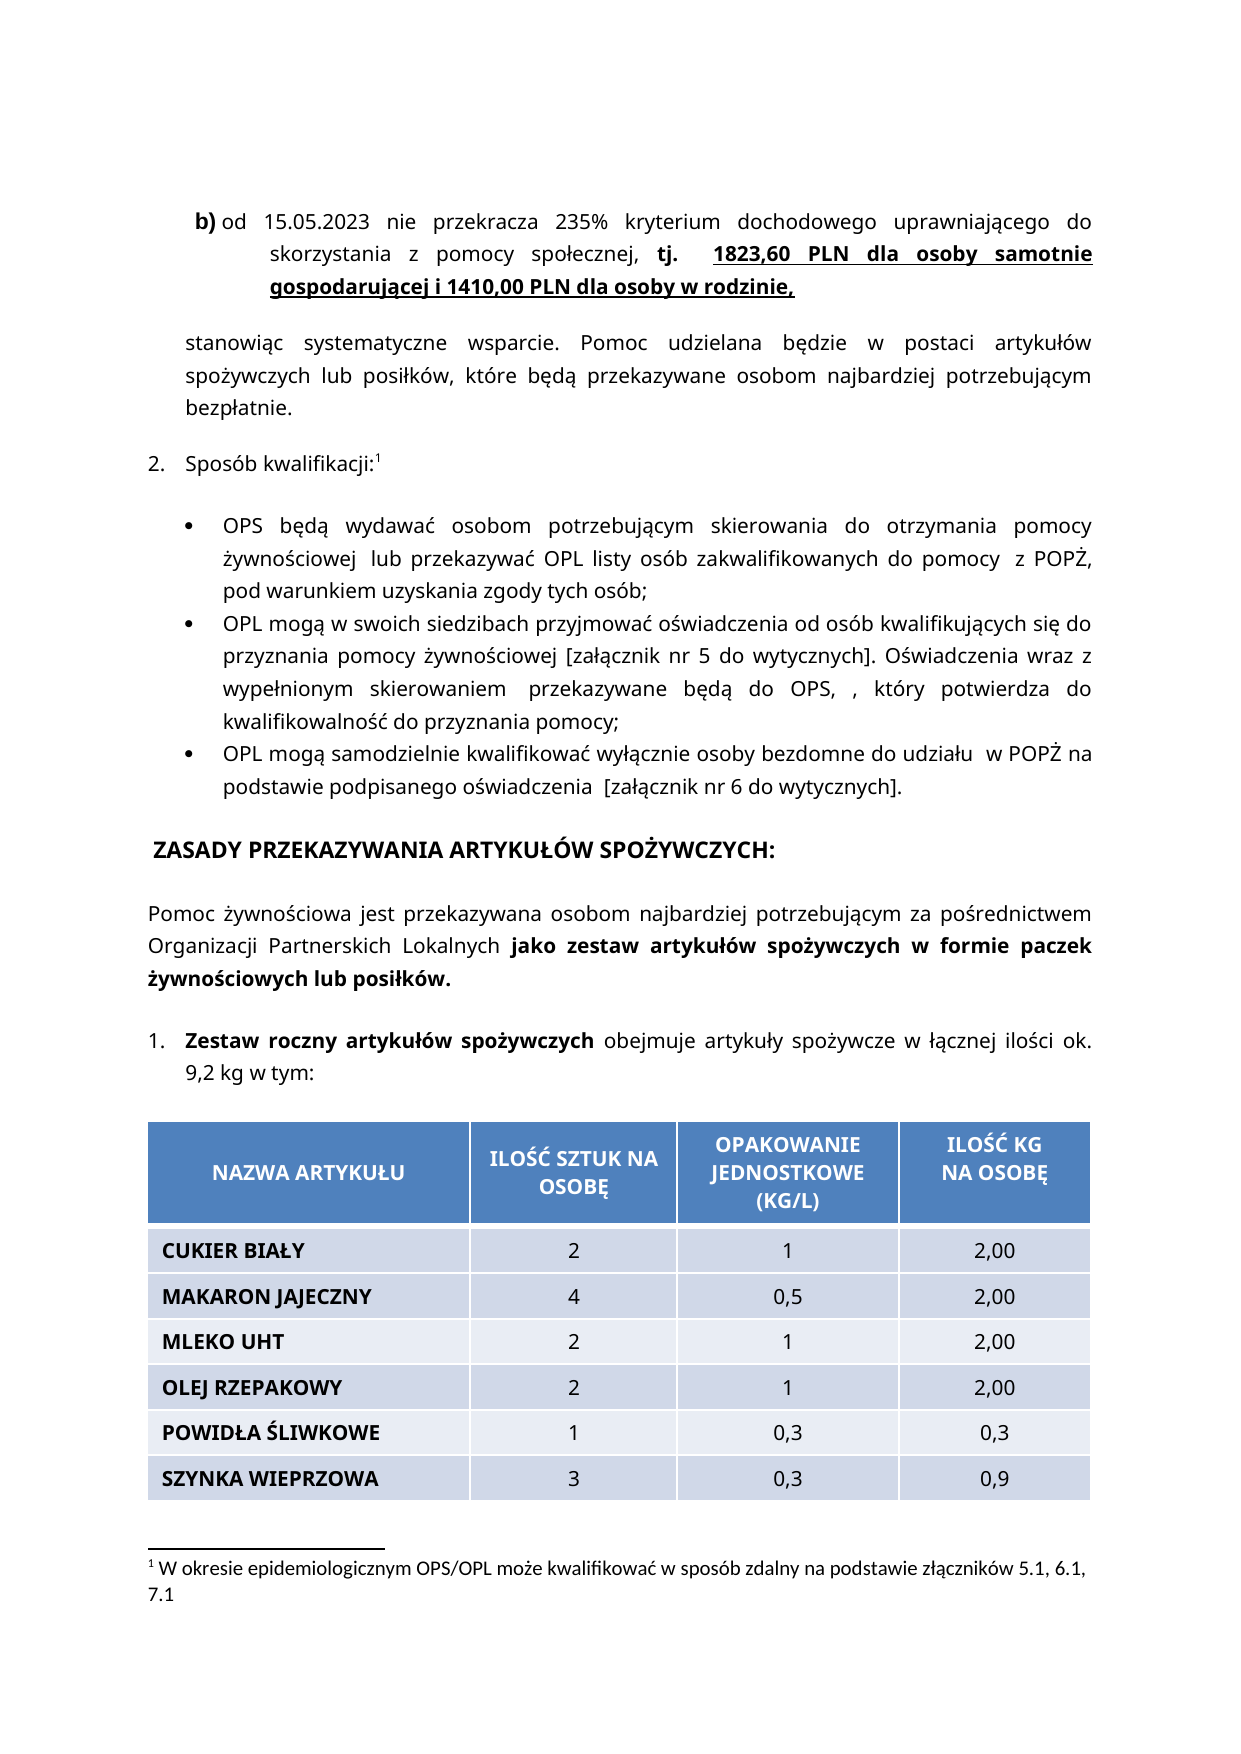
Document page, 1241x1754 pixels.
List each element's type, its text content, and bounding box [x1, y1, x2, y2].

table_cell SZYNKA WIEPRZOWA [148, 1456, 469, 1500]
table_cell 1 [471, 1411, 676, 1454]
table_cell MLEKO UHT [148, 1320, 469, 1363]
table_cell OLEJ RZEPAKOWY [148, 1365, 469, 1409]
table_cell 2,00 [900, 1365, 1090, 1409]
table_cell 0,9 [900, 1456, 1090, 1500]
list Zestaw roczny artykułów spożywczych obejmuje artykuły spożywcze w łącznej ilości ok. 9,2 kg w tym: [148, 1026, 1093, 1087]
table_header OPAKOWANIE JEDNOSTKOWE (KG/L) [678, 1122, 898, 1223]
table_cell 1 [678, 1320, 898, 1363]
table_cell 1 [678, 1365, 898, 1409]
table_cell 2 [471, 1365, 676, 1409]
text stanowiąc systematyczne wsparcie. Pomoc udzielana będzie w postaci artykułów spożywczych lub posiłków, które będą przekazywane osobom najbardziej potrzebującym bezpłatnie. [185, 328, 1093, 422]
table_cell 2,00 [900, 1274, 1090, 1318]
table_cell 0,3 [678, 1456, 898, 1500]
text Pomoc żywnościowa jest przekazywana osobom najbardziej potrzebującym za pośrednictwem Organizacji Partnerskich Lokalnych jako zestaw artykułów spożywczych w formie paczek żywnościowych lub posiłków. [148, 899, 1093, 992]
list Sposób kwalifikacji: [148, 449, 1093, 478]
table_cell 0,3 [900, 1411, 1090, 1454]
list OPL mogą w swoich siedzibach przyjmować oświadczenia od osób kwalifikujących się do przyznania pomocy żywnościowej [załącznik nr 5 do wytycznych]. Oświadczenia wraz z wypełnionym skierowaniem przekazywane będą do OPS, , który potwierdza do kwalifikowalność do przyznania pomocy; [185, 609, 1093, 735]
table_cell 2 [471, 1229, 676, 1272]
table_cell 2 [471, 1320, 676, 1363]
table_cell 3 [471, 1456, 676, 1500]
table_header ILOŚĆ KG NA OSOBĘ [900, 1122, 1090, 1223]
table_cell POWIDŁA ŚLIWKOWE [148, 1411, 469, 1454]
table_cell 1 [678, 1229, 898, 1272]
table_cell CUKIER BIAŁY [148, 1229, 469, 1272]
list od 15.05.2023 nie przekracza 235% kryterium dochodowego uprawniającego do skorzystania z pomocy społecznej, tj. 1823,60 PLN dla osoby samotnie gospodarującej i 1410,00 PLN dla osoby w rodzinie, [194, 207, 1093, 301]
text ZASADY PRZEKAZYWANIA ARTYKUŁÓW SPOŻYWCZYCH: [148, 834, 1093, 865]
table_cell MAKARON JAJECZNY [148, 1274, 469, 1318]
table_header NAZWA ARTYKUŁU [148, 1122, 469, 1223]
table_cell 2,00 [900, 1320, 1090, 1363]
table_cell 2,00 [900, 1229, 1090, 1272]
table_cell 0,5 [678, 1274, 898, 1318]
table_cell 4 [471, 1274, 676, 1318]
table_header ILOŚĆ SZTUK NA OSOBĘ [471, 1122, 676, 1223]
list OPS będą wydawać osobom potrzebującym skierowania do otrzymania pomocy żywnościowej lub przekazywać OPL listy osób zakwalifikowanych do pomocy z POPŻ, pod warunkiem uzyskania zgody tych osób; [185, 511, 1093, 605]
list OPL mogą samodzielnie kwalifikować wyłącznie osoby bezdomne do udziału w POPŻ na podstawie podpisanego oświadczenia [załącznik nr 6 do wytycznych]. [185, 739, 1093, 800]
table_cell 0,3 [678, 1411, 898, 1454]
